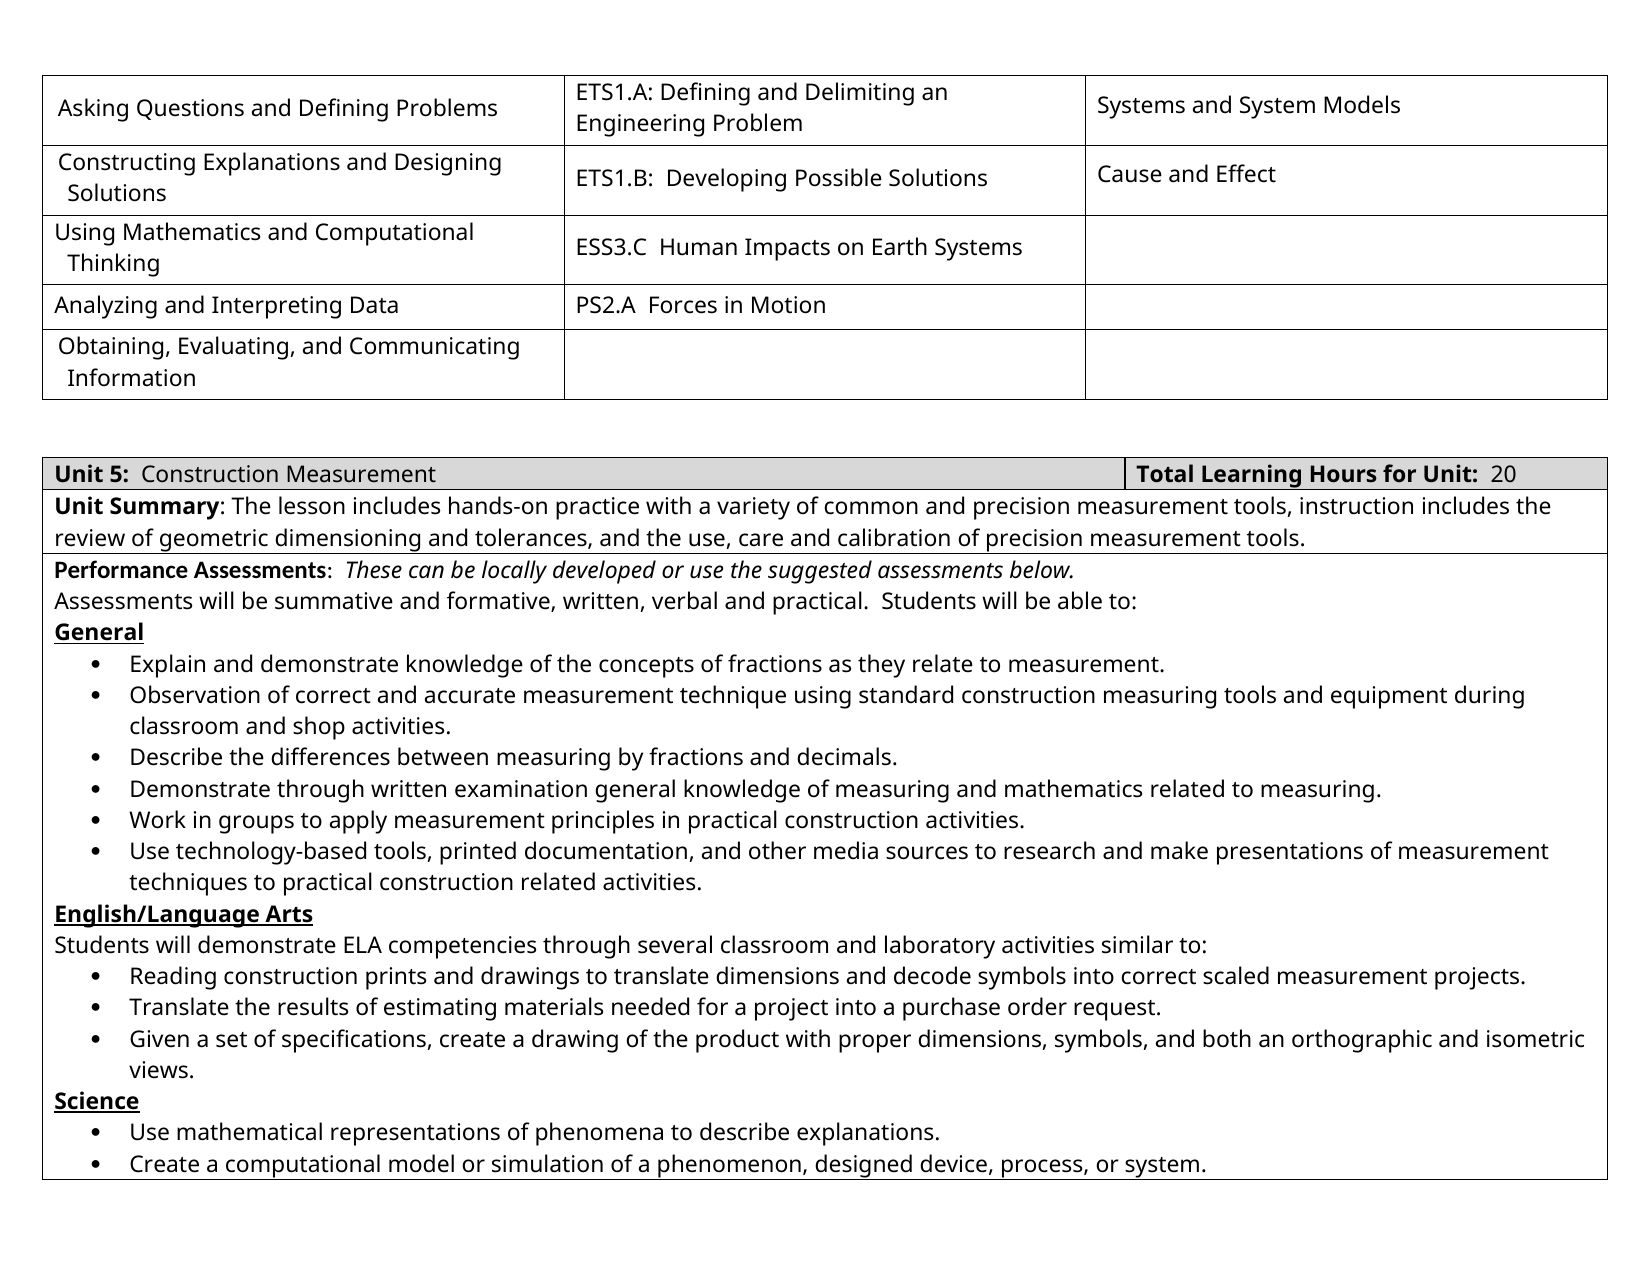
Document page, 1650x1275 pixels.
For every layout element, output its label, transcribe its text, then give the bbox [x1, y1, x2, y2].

table_cell Constructing Explanations and Designing Solutions [43, 146, 564, 214]
table_cell Asking Questions and Defining Problems [43, 76, 564, 145]
table_cell Using Mathematics and Computational Thinking [43, 216, 564, 284]
table_cell Systems and System Models [1086, 76, 1607, 145]
table_cell Unit Summary: The lesson includes hands-on practice with a variety of common and precision measurement tools, instruction includes the review of geometric dimensioning and tolerances, and the use, care and calibration of precision measurement tools. [43, 490, 1607, 553]
table_cell ETS1.A: Defining and Delimiting an Engineering Problem [565, 76, 1085, 145]
table_cell Cause and Effect [1086, 146, 1607, 214]
table_cell [1086, 216, 1607, 284]
table_cell ETS1.B: Developing Possible Solutions [565, 146, 1085, 214]
table_cell ESS3.C Human Impacts on Earth Systems [565, 216, 1085, 284]
table_header Total Learning Hours for Unit: 20 [1126, 458, 1607, 489]
table_header Unit 5: Construction Measurement [43, 458, 1124, 489]
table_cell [43, 554, 1607, 1179]
table_cell PS2.A Forces in Motion [565, 285, 1085, 329]
table_cell Analyzing and Interpreting Data [43, 285, 564, 329]
table_cell [1086, 330, 1607, 399]
table_cell [1086, 285, 1607, 329]
table_cell Obtaining, Evaluating, and Communicating Information [43, 330, 564, 399]
table_cell [565, 330, 1085, 399]
